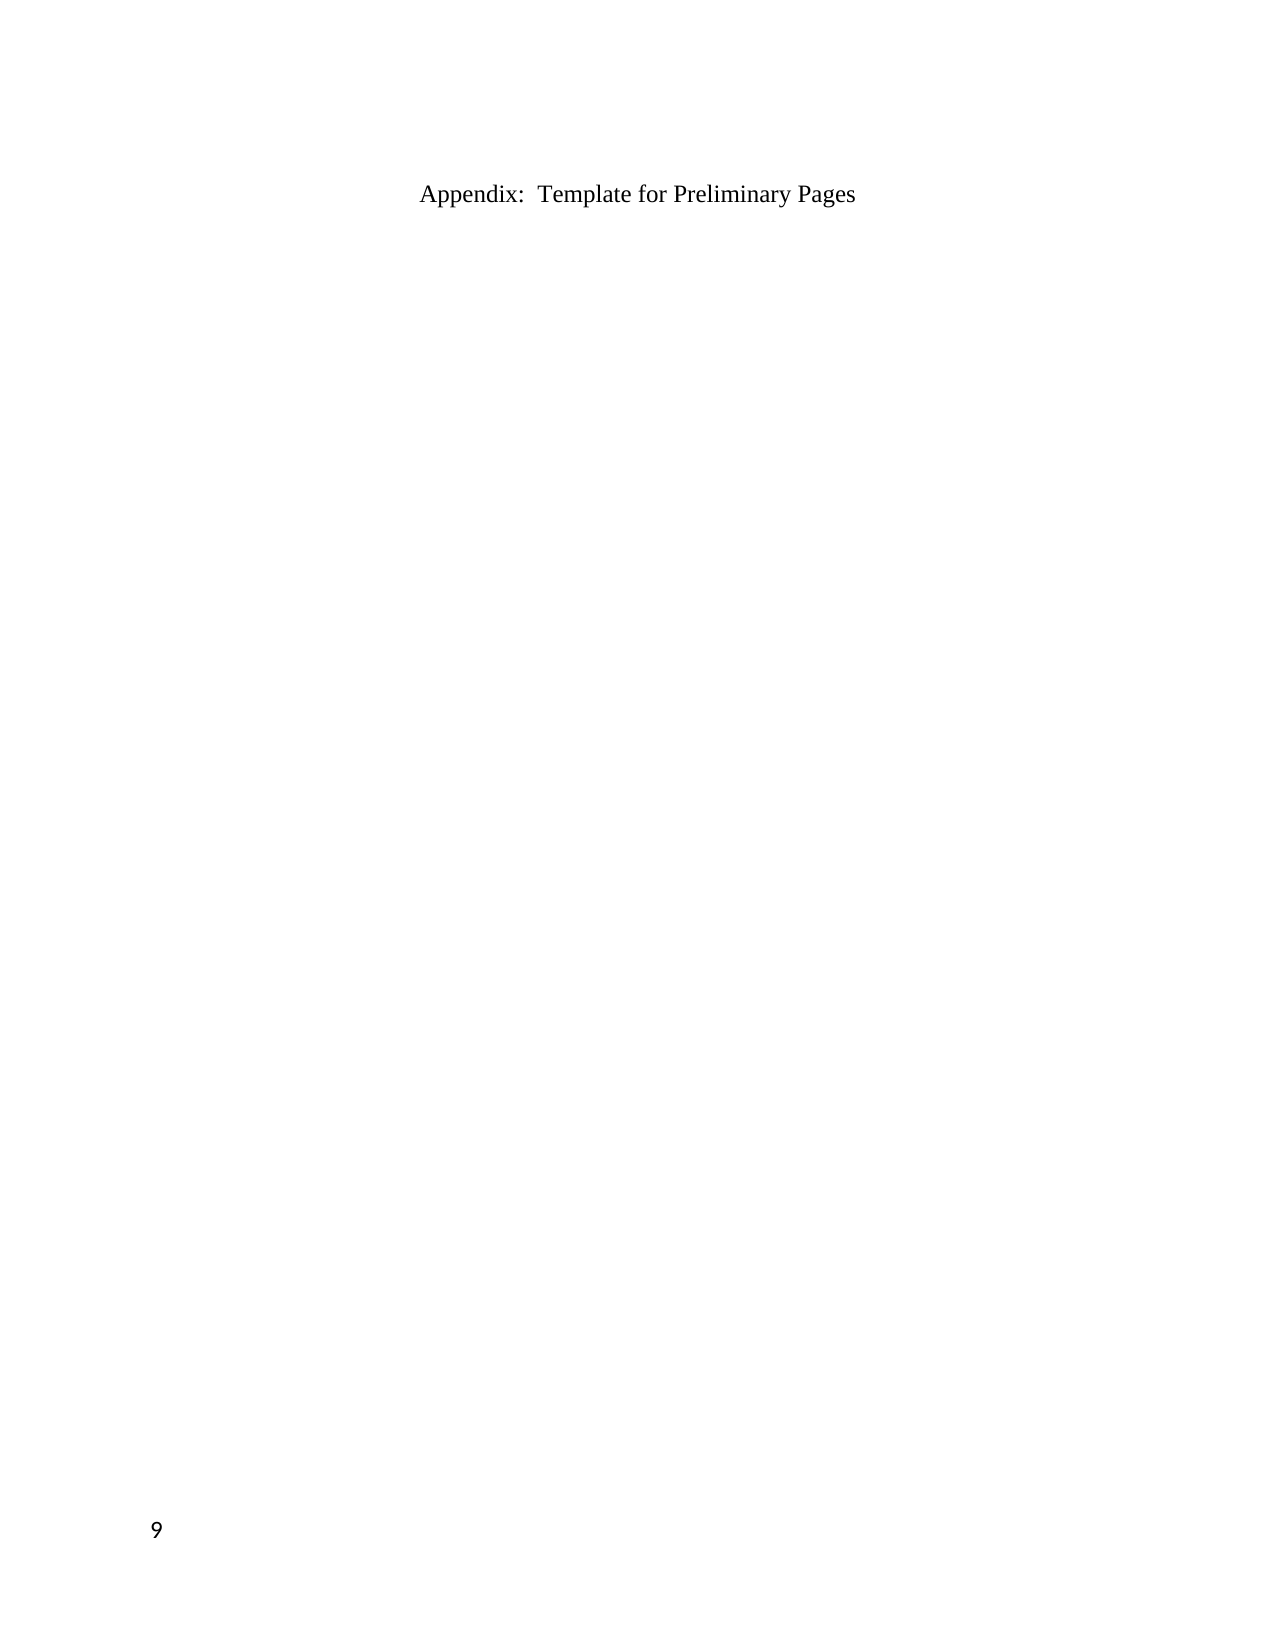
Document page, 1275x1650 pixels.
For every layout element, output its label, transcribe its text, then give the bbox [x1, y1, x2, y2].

text Appendix: Template for Preliminary Pages [150, 179, 1125, 207]
